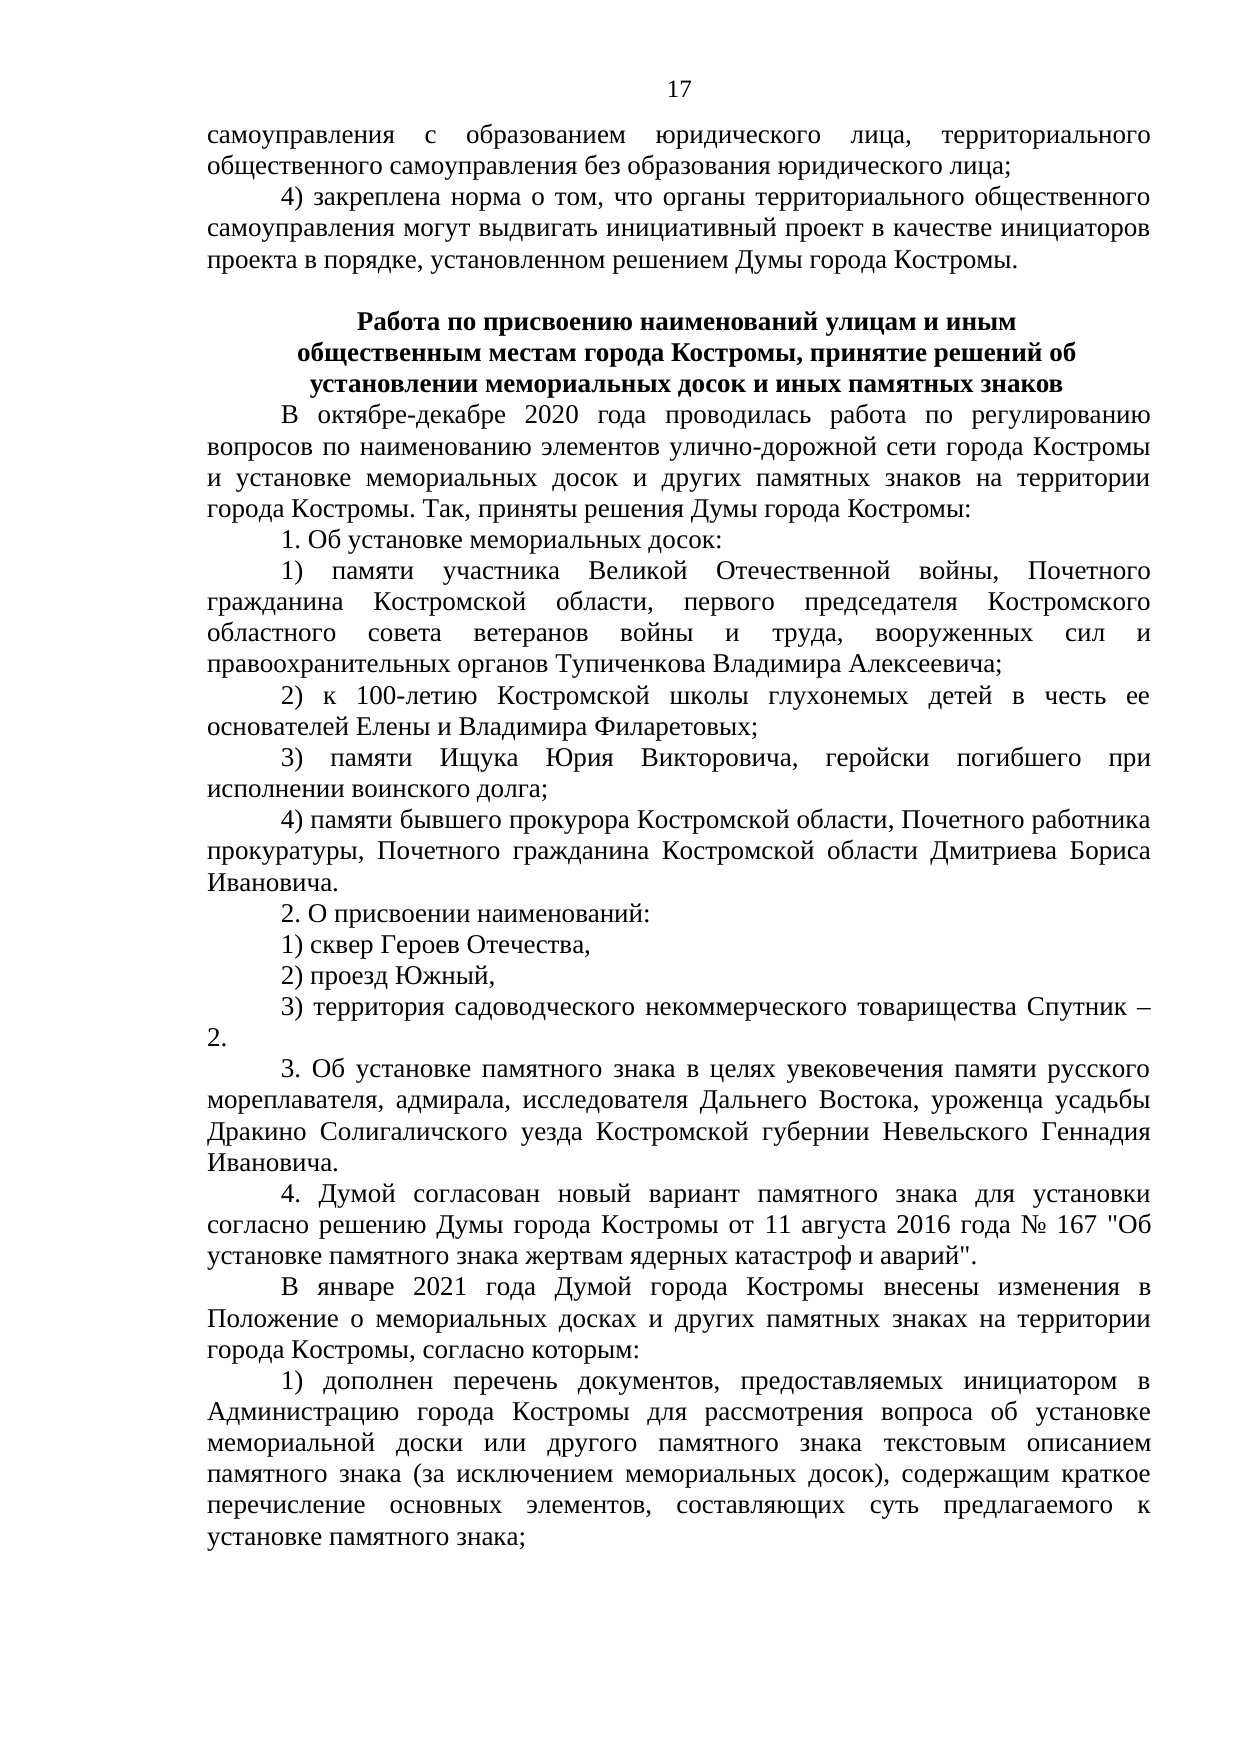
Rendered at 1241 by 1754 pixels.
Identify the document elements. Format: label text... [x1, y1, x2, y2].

text 1) памяти участника Великой Отечественной войны, Почетного гражданина Костромской области, первого председателя Костромского областного совета ветеранов войны и труда, вооруженных сил и правоохранительных органов Тупиченкова Владимира Алексеевича; [207, 554, 1152, 679]
text 3. Об установке памятного знака в целях увековечения памяти русского мореплавателя, адмирала, исследователя Дальнего Востока, уроженца усадьбы Дракино Солигаличского уезда Костромской губернии Невельского Геннадия Ивановича. [207, 1052, 1152, 1177]
text 4. Думой согласован новый вариант памятного знака для установки согласно решению Думы города Костромы от 11 августа 2016 года № 167 "Об установке памятного знака жертвам ядерных катастроф и аварий". [207, 1177, 1152, 1271]
text Работа по присвоению наименований улицам и иным общественным местам города Костромы, принятие решений об установлении мемориальных досок и иных памятных знаков [266, 305, 1107, 398]
text В январе 2021 года Думой города Костромы внесены изменения в Положение о мемориальных досках и других памятных знаках на территории города Костромы, согласно которым: [207, 1271, 1152, 1364]
text 2) к 100-летию Костромской школы глухонемых детей в честь ее основателей Елены и Владимира Филаретовых; [207, 679, 1152, 741]
text 3) памяти Ищука Юрия Викторовича, геройски погибшего при исполнении воинского долга; [207, 741, 1152, 803]
text 4) памяти бывшего прокурора Костромской области, Почетного работника прокуратуры, Почетного гражданина Костромской области Дмитриева Бориса Ивановича. [207, 803, 1152, 897]
text 2) проезд Южный, [207, 959, 1152, 990]
text 1) дополнен перечень документов, предоставляемых инициатором в Администрацию города Костромы для рассмотрения вопроса об установке мемориальной доски или другого памятного знака текстовым описанием памятного знака (за исключением мемориальных досок), содержащим краткое перечисление основных элементов, составляющих суть предлагаемого к установке памятного знака; [207, 1364, 1152, 1551]
text 4) закреплена норма о том, что органы территориального общественного самоуправления могут выдвигать инициативный проект в качестве инициаторов проекта в порядке, установленном решением Думы города Костромы. [207, 180, 1152, 274]
text 3) территория садоводческого некоммерческого товарищества Спутник – 2. [207, 990, 1152, 1052]
text 1) сквер Героев Отечества, [207, 928, 1152, 959]
text 2. О присвоении наименований: [207, 897, 1152, 928]
text 1. Об установке мемориальных досок: [207, 523, 1152, 554]
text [207, 118, 1152, 180]
text В октябре-декабре 2020 года проводилась работа по регулированию вопросов по наименованию элементов улично-дорожной сети города Костромы и установке мемориальных досок и других памятных знаков на территории города Костромы. Так, приняты решения Думы города Костромы: [207, 398, 1152, 523]
